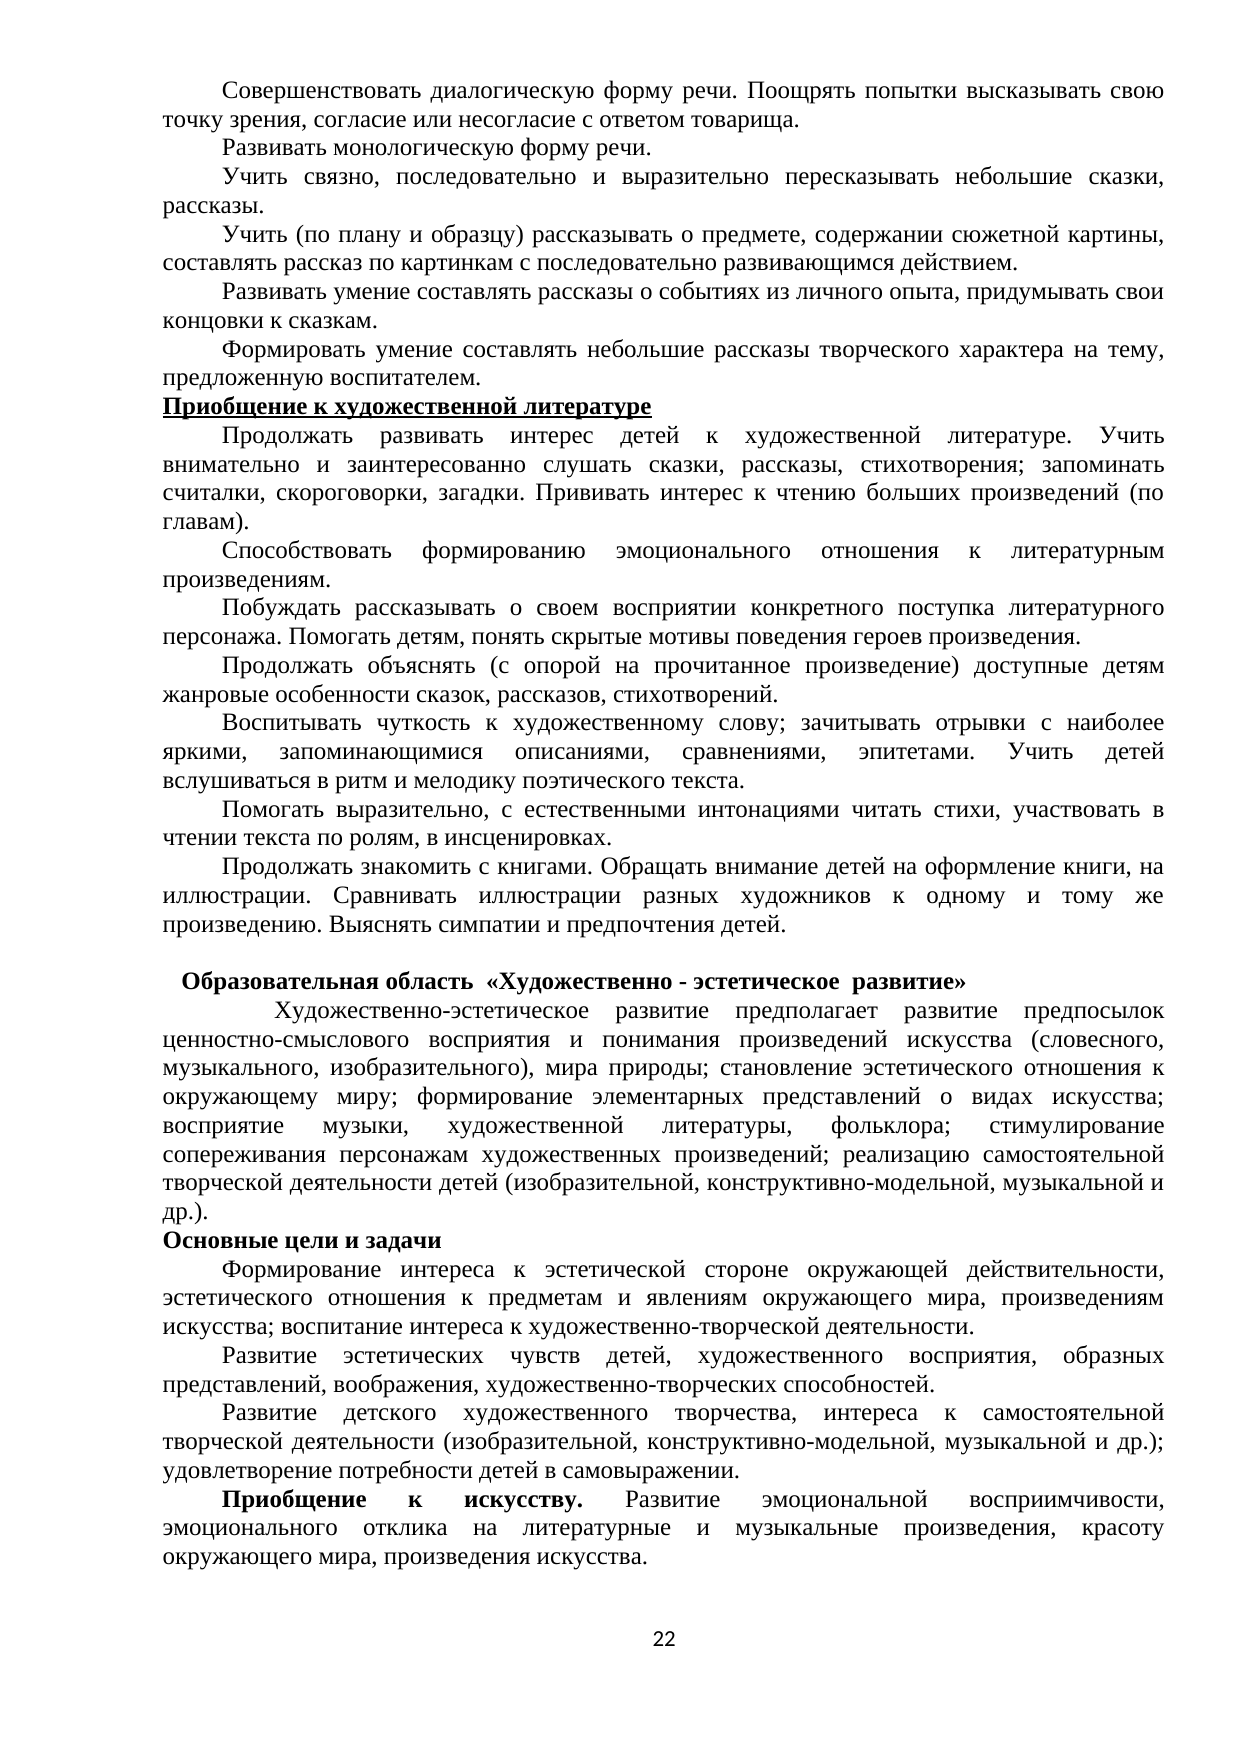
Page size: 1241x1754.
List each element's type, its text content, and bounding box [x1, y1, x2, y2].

text Образовательная область «Художественно - эстетическое развитие» [162, 966, 1165, 995]
text Приобщение к искусству. Развитие эмоциональной восприимчивости, эмоционального отклика на литературные и музыкальные произведения, красоту окружающего мира, произведения искусства. [162, 1484, 1165, 1570]
text Продолжать развивать интерес детей к художественной литературе. Учить внимательно и заинтересованно слушать сказки, рассказы, стихотворения; запоминать считалки, скороговорки, загадки. Прививать интерес к чтению больших произведений (по главам). [162, 420, 1165, 535]
text Помогать выразительно, с естественными интонациями читать стихи, участвовать в чтении текста по ролям, в инсценировках. [162, 794, 1165, 851]
text Приобщение к художественной литературе [162, 391, 1165, 420]
text Продолжать знакомить с книгами. Обращать внимание детей на оформление книги, на иллюстрации. Сравнивать иллюстрации разных художников к одному и тому же произведению. Выяснять симпатии и предпочтения детей. [162, 851, 1165, 937]
text Развитие эстетических чувств детей, художественного восприятия, образных представлений, воображения, художественно-творческих способностей. [162, 1340, 1165, 1397]
text Формировать умение составлять небольшие рассказы творческого характера на тему, предложенную воспитателем. [162, 334, 1165, 391]
text Художественно-эстетическое развитие предполагает развитие предпосылок ценностно-смыслового восприятия и понимания произведений искусства (словесного, музыкального, изобразительного), мира природы; становление эстетического отношения к окружающему миру; формирование элементарных представлений о видах искусства; восприятие музыки, художественной литературы, фольклора; стимулирование сопереживания персонажам художественных произведений; реализацию самостоятельной творческой деятельности детей (изобразительной, конструктивно-модельной, музыкальной и др.). [162, 995, 1165, 1225]
text Побуждать рассказывать о своем восприятии конкретного поступка литературного персонажа. Помогать детям, понять скрытые мотивы поведения героев произведения. [162, 592, 1165, 650]
text Совершенствовать диалогическую форму речи. Поощрять попытки высказывать свою точку зрения, согласие или несогласие с ответом товарища. [162, 75, 1165, 132]
text Учить связно, последовательно и выразительно пересказывать небольшие сказки, рассказы. [162, 161, 1165, 219]
text Учить (по плану и образцу) рассказывать о предмете, содержании сюжетной картины, составлять рассказ по картинкам с последовательно развивающимся действием. [162, 219, 1165, 276]
text Развивать умение составлять рассказы о событиях из личного опыта, придумывать свои концовки к сказкам. [162, 276, 1165, 334]
text Формирование интереса к эстетической стороне окружающей действительности, эстетического отношения к предметам и явлениям окружающего мира, произведениям искусства; воспитание интереса к художественно-творческой деятельности. [162, 1254, 1165, 1340]
text Воспитывать чуткость к художественному слову; зачитывать отрывки с наиболее яркими, запоминающимися описаниями, сравнениями, эпитетами. Учить детей вслушиваться в ритм и мелодику поэтического текста. [162, 707, 1165, 794]
text Развивать монологическую форму речи. [162, 132, 1165, 161]
text Развитие детского художественного творчества, интереса к самостоятельной творческой деятельности (изобразительной, конструктивно-модельной, музыкальной и др.); удовлетворение потребности детей в самовыражении. [162, 1397, 1165, 1484]
text Основные цели и задачи [162, 1225, 1165, 1254]
text Продолжать объяснять (с опорой на прочитанное произведение) доступные детям жанровые особенности сказок, рассказов, стихотворений. [162, 650, 1165, 707]
text Способствовать формированию эмоционального отношения к литературным произведениям. [162, 535, 1165, 592]
